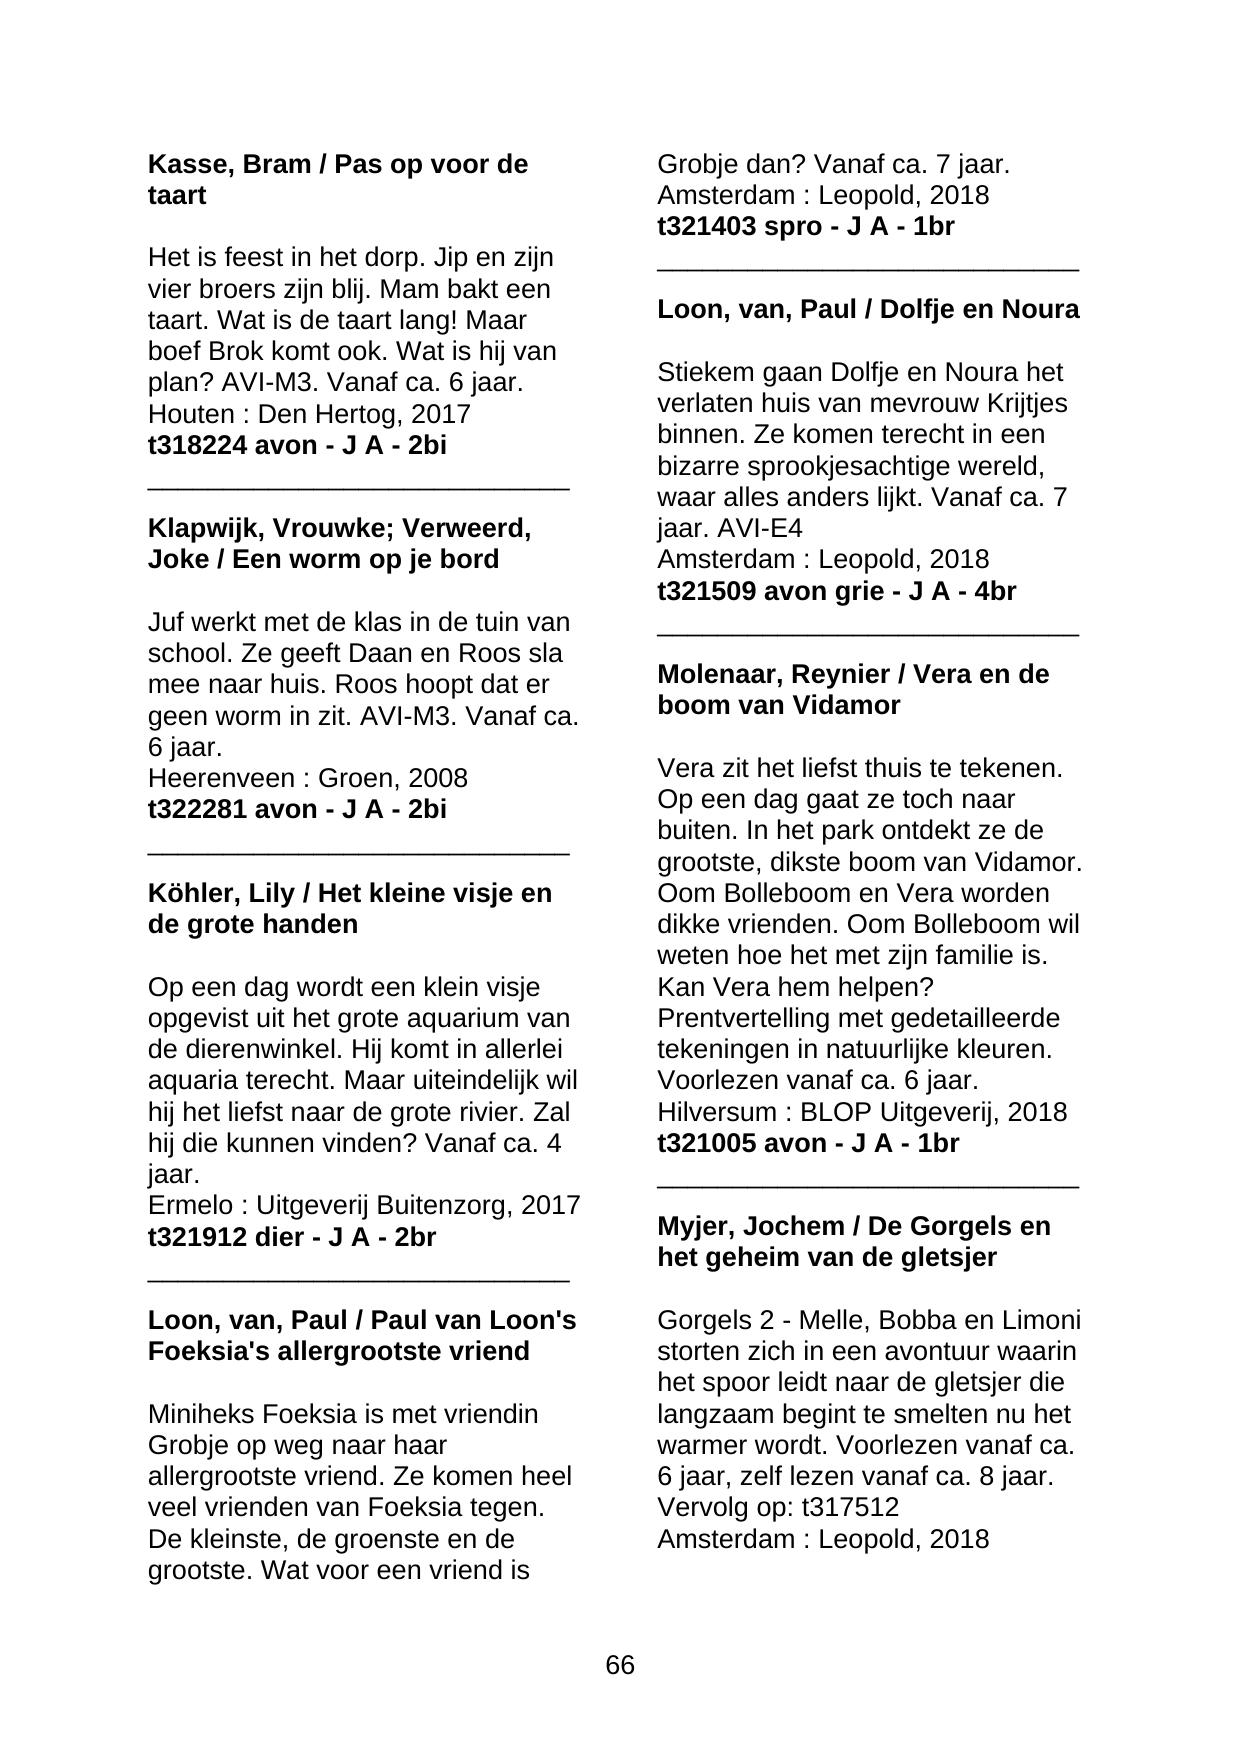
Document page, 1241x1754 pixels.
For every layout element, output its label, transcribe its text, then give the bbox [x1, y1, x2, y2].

subtitle Myjer, Jochem / De Gorgels en het geheim van de gletsjer [657, 1210, 1093, 1273]
subtitle Loon, van, Paul / Dolfje en Noura [657, 293, 1093, 325]
subtitle Molenaar, Reynier / Vera en de boom van Vidamor [657, 658, 1093, 721]
text Miniheks Foeksia is met vriendin Grobje op weg naar haar allergrootste vriend. Ze komen heel veel vrienden van Foeksia tegen. De kleinste, de groenste en de grootste. Wat voor een vriend is Grobje dan? Vanaf ca. 7 jaar. Amsterdam : Leopold, 2018 t321403 spro - J A - 1br ____________________________ [148, 1366, 583, 1585]
subtitle Klapwijk, Vrouwke; Verweerd, Joke / Een worm op je bord [148, 512, 583, 575]
subtitle Köhler, Lily / Het kleine visje en de grote handen [148, 877, 583, 939]
text Op een dag wordt een klein visje opgevist uit het grote aquarium van de dierenwinkel. Hij komt in allerlei aquaria terecht. Maar uiteindelijk wil hij het liefst naar de grote rivier. Zal hij die kunnen vinden? Vanaf ca. 4 jaar. Ermelo : Uitgeverij Buitenzorg, 2017 t321912 dier - J A - 2br ____________________________ [148, 939, 583, 1283]
text Het is feest in het dorp. Jip en zijn vier broers zijn blij. Mam bakt een taart. Wat is de taart lang! Maar boef Brok komt ook. Wat is hij van plan? AVI-M3. Vanaf ca. 6 jaar. Houten : Den Hertog, 2017 t318224 avon - J A - 2bi ____________________________ [148, 210, 583, 491]
subtitle Loon, van, Paul / Paul van Loon's Foeksia's allergrootste vriend [148, 1304, 583, 1366]
text Vera zit het liefst thuis te tekenen. Op een dag gaat ze toch naar buiten. In het park ontdekt ze de grootste, dikste boom van Vidamor. Oom Bolleboom en Vera worden dikke vrienden. Oom Bolleboom wil weten hoe het met zijn familie is. Kan Vera hem helpen? Prentvertelling met gedetailleerde tekeningen in natuurlijke kleuren. Voorlezen vanaf ca. 6 jaar. Hilversum : BLOP Uitgeverij, 2018 t321005 avon - J A - 1br ____________________________ [657, 721, 1093, 1189]
subtitle Kasse, Bram / Pas op voor de taart [148, 148, 583, 210]
text Stiekem gaan Dolfje en Noura het verlaten huis van mevrouw Krijtjes binnen. Ze komen terecht in een bizarre sprookjesachtige wereld, waar alles anders lijkt. Vanaf ca. 7 jaar. AVI-E4 Amsterdam : Leopold, 2018 t321509 avon grie - J A - 4br ____________________________ [657, 325, 1093, 637]
text Miniheks Foeksia is met vriendin Grobje op weg naar haar allergrootste vriend. Ze komen heel veel vrienden van Foeksia tegen. De kleinste, de groenste en de grootste. Wat voor een vriend is Grobje dan? Vanaf ca. 7 jaar. Amsterdam : Leopold, 2018 t321403 spro - J A - 1br ____________________________ [657, 148, 1093, 273]
text Juf werkt met de klas in de tuin van school. Ze geeft Daan en Roos sla mee naar huis. Roos hoopt dat er geen worm in zit. AVI-M3. Vanaf ca. 6 jaar. Heerenveen : Groen, 2008 t322281 avon - J A - 2bi ____________________________ [148, 575, 583, 856]
